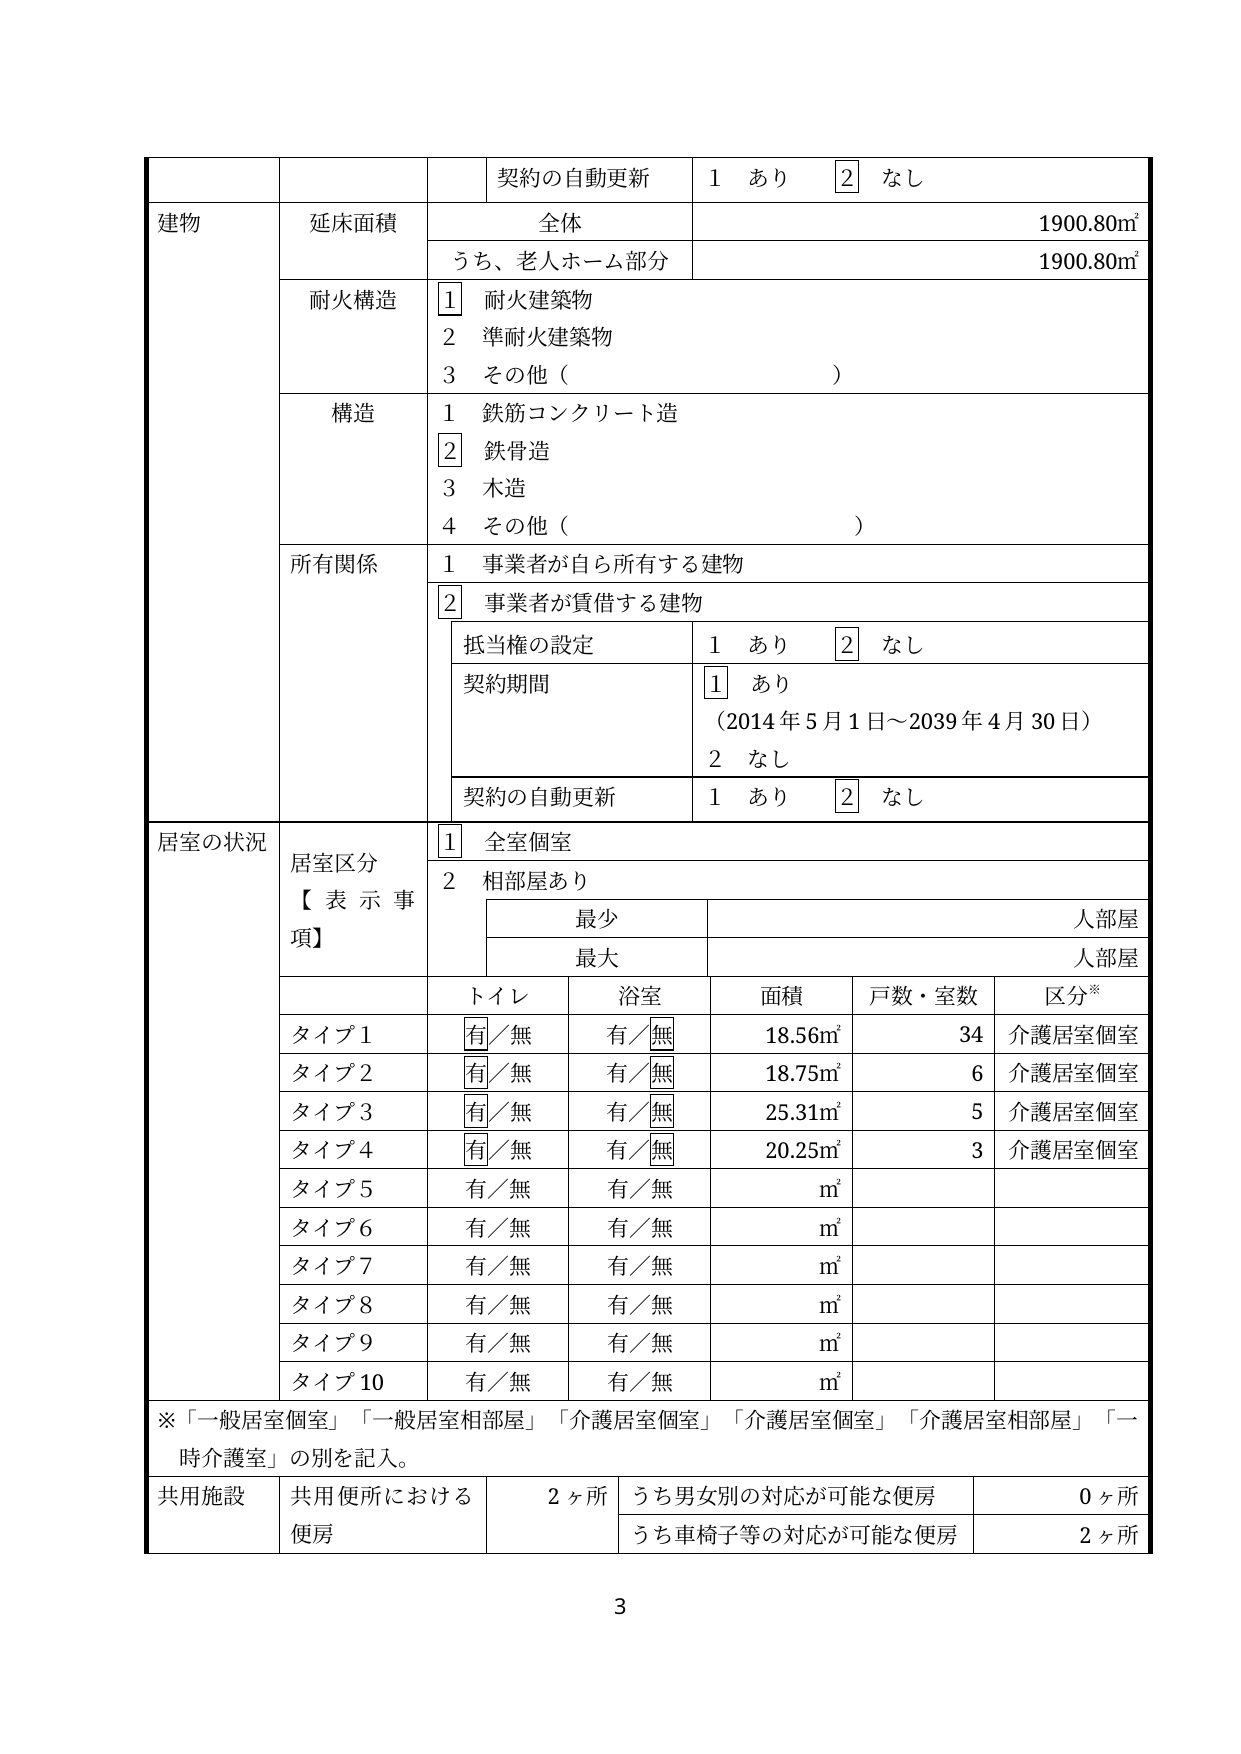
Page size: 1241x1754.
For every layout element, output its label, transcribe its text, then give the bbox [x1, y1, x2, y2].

table_cell [428, 625, 451, 821]
table_cell 所有関係 [280, 545, 427, 821]
table_cell ㎡ [711, 1169, 852, 1207]
table_cell 有／無 [569, 1324, 710, 1361]
table_cell 共用便所における便房 [280, 1477, 486, 1553]
table_cell 人部屋 [708, 900, 1148, 937]
table_cell ㎡ [711, 1362, 852, 1399]
table_cell タイプ１ [280, 1015, 427, 1053]
table_cell タイプ２ [280, 1054, 427, 1091]
table_cell トイレ [428, 977, 568, 1014]
table_cell 18.56㎡ [711, 1015, 852, 1053]
table_cell ２ 相部屋あり [428, 861, 1148, 898]
table_cell 構造 [280, 394, 427, 543]
table_cell [995, 1169, 1148, 1207]
table_cell 居室区分 【表示事項】 [280, 823, 427, 976]
table_cell 有／無 [569, 1015, 710, 1053]
table_cell 2ヶ所 [487, 1477, 618, 1553]
table_cell [995, 1362, 1148, 1399]
table_cell 共用施設 [149, 1477, 279, 1553]
table_cell 有／無 [428, 1246, 568, 1284]
table_cell 0ヶ所 [974, 1477, 1148, 1514]
table_cell 介護居室個室 [995, 1131, 1148, 1168]
table_cell タイプ８ [280, 1285, 427, 1322]
table_cell 1900.80㎡ [693, 241, 1148, 279]
table_cell ２ 事業者が賃借する建物 [428, 583, 1148, 621]
table_cell [995, 1208, 1148, 1245]
table_cell 有／無 [569, 1246, 710, 1284]
table_cell タイプ４ [280, 1131, 427, 1168]
table_cell 耐火構造 [280, 280, 427, 392]
table_cell １ 鉄筋コンクリート造 ２ 鉄骨造 ３ 木造 ４ その他（ ） [428, 394, 1148, 543]
table_cell １ あり ２ なし [693, 778, 1148, 821]
table_cell 有／無 [569, 1362, 710, 1399]
table_cell [853, 1246, 994, 1284]
table_cell １ 耐火建築物 ２ 準耐火建築物 ３ その他（ ） [428, 280, 1148, 392]
table_cell 建物 [149, 203, 279, 821]
table_cell タイプ３ [280, 1092, 427, 1130]
table_cell [853, 1169, 994, 1207]
table_cell 有／無 [569, 1285, 710, 1322]
table_cell 最少 [487, 900, 707, 937]
table_cell 契約の自動更新 [452, 778, 692, 821]
table_cell １ 事業者が自ら所有する建物 [428, 545, 1148, 582]
table_cell タイプ９ [280, 1324, 427, 1361]
table_cell [853, 1285, 994, 1322]
table_cell ㎡ [711, 1324, 852, 1361]
table_cell 有／無 [428, 1015, 568, 1053]
table_cell ㎡ [711, 1208, 852, 1245]
table_cell 面積 [711, 977, 852, 1014]
table_cell 延床面積 [280, 203, 427, 279]
table_cell 区分※ [995, 977, 1148, 1014]
table_cell 浴室 [569, 977, 710, 1014]
table_cell [280, 977, 427, 1014]
table_cell [995, 1285, 1148, 1322]
table_cell 25.31㎡ [711, 1092, 852, 1130]
table_cell うち、老人ホーム部分 [428, 241, 692, 279]
table_cell 有／無 [428, 1324, 568, 1361]
table_cell 3 [853, 1131, 994, 1168]
table_cell 全体 [428, 203, 692, 240]
table_cell 2ヶ所 [974, 1515, 1148, 1553]
table_cell 有／無 [569, 1054, 710, 1091]
table_cell 有／無 [428, 1054, 568, 1091]
table_cell タイプ６ [280, 1208, 427, 1245]
table_cell ※「一般居室個室」「一般居室相部屋」「介護居室個室」「介護居室個室」「介護居室相部屋」「一時介護室」の別を記入。 [149, 1401, 1148, 1476]
table_cell [853, 1362, 994, 1399]
table_cell 介護居室個室 [995, 1054, 1148, 1091]
table_cell [853, 1208, 994, 1245]
table_cell タイプ10 [280, 1362, 427, 1399]
table_cell 戸数・室数 [853, 977, 994, 1014]
table_cell 契約期間 [452, 664, 692, 776]
table_cell [428, 899, 486, 976]
table_cell うち車椅子等の対応が可能な便房 [619, 1515, 973, 1553]
table_cell 有／無 [428, 1169, 568, 1207]
table_cell 5 [853, 1092, 994, 1130]
table_cell 抵当権の設定 [452, 622, 692, 663]
table_cell 有／無 [569, 1208, 710, 1245]
table_cell 有／無 [569, 1092, 710, 1130]
table_cell タイプ５ [280, 1169, 427, 1207]
table_cell 有／無 [428, 1092, 568, 1130]
table_cell １ あり （2014年5月1日～2039年4月30日） ２ なし [693, 664, 1148, 776]
table_cell 有／無 [428, 1362, 568, 1399]
table_cell 有／無 [428, 1285, 568, 1322]
table_cell 34 [853, 1015, 994, 1053]
table_cell 有／無 [428, 1131, 568, 1168]
table_cell ㎡ [711, 1285, 852, 1322]
table_cell 最大 [487, 938, 707, 976]
table_cell 20.25㎡ [711, 1131, 852, 1168]
table_cell ㎡ [711, 1246, 852, 1284]
table_cell 有／無 [428, 1208, 568, 1245]
table_cell 居室の状況 [149, 823, 279, 1399]
table_cell １ あり ２ なし [693, 158, 1148, 202]
table_cell 6 [853, 1054, 994, 1091]
table_cell 18.75㎡ [711, 1054, 852, 1091]
table_cell 有／無 [569, 1169, 710, 1207]
table_cell 契約の自動更新 [487, 158, 692, 202]
table_cell 有／無 [569, 1131, 710, 1168]
table_cell 介護居室個室 [995, 1015, 1148, 1053]
table_cell １ 全室個室 [428, 823, 1148, 860]
table_cell 介護居室個室 [995, 1092, 1148, 1130]
table_cell １ あり ２ なし [693, 622, 1148, 663]
table_cell うち男女別の対応が可能な便房 [619, 1477, 973, 1514]
table_cell [995, 1246, 1148, 1284]
table_cell タイプ７ [280, 1246, 427, 1284]
table_cell [995, 1324, 1148, 1361]
table_cell 人部屋 [708, 938, 1148, 976]
table_cell [853, 1324, 994, 1361]
table_cell 1900.80㎡ [693, 203, 1148, 240]
